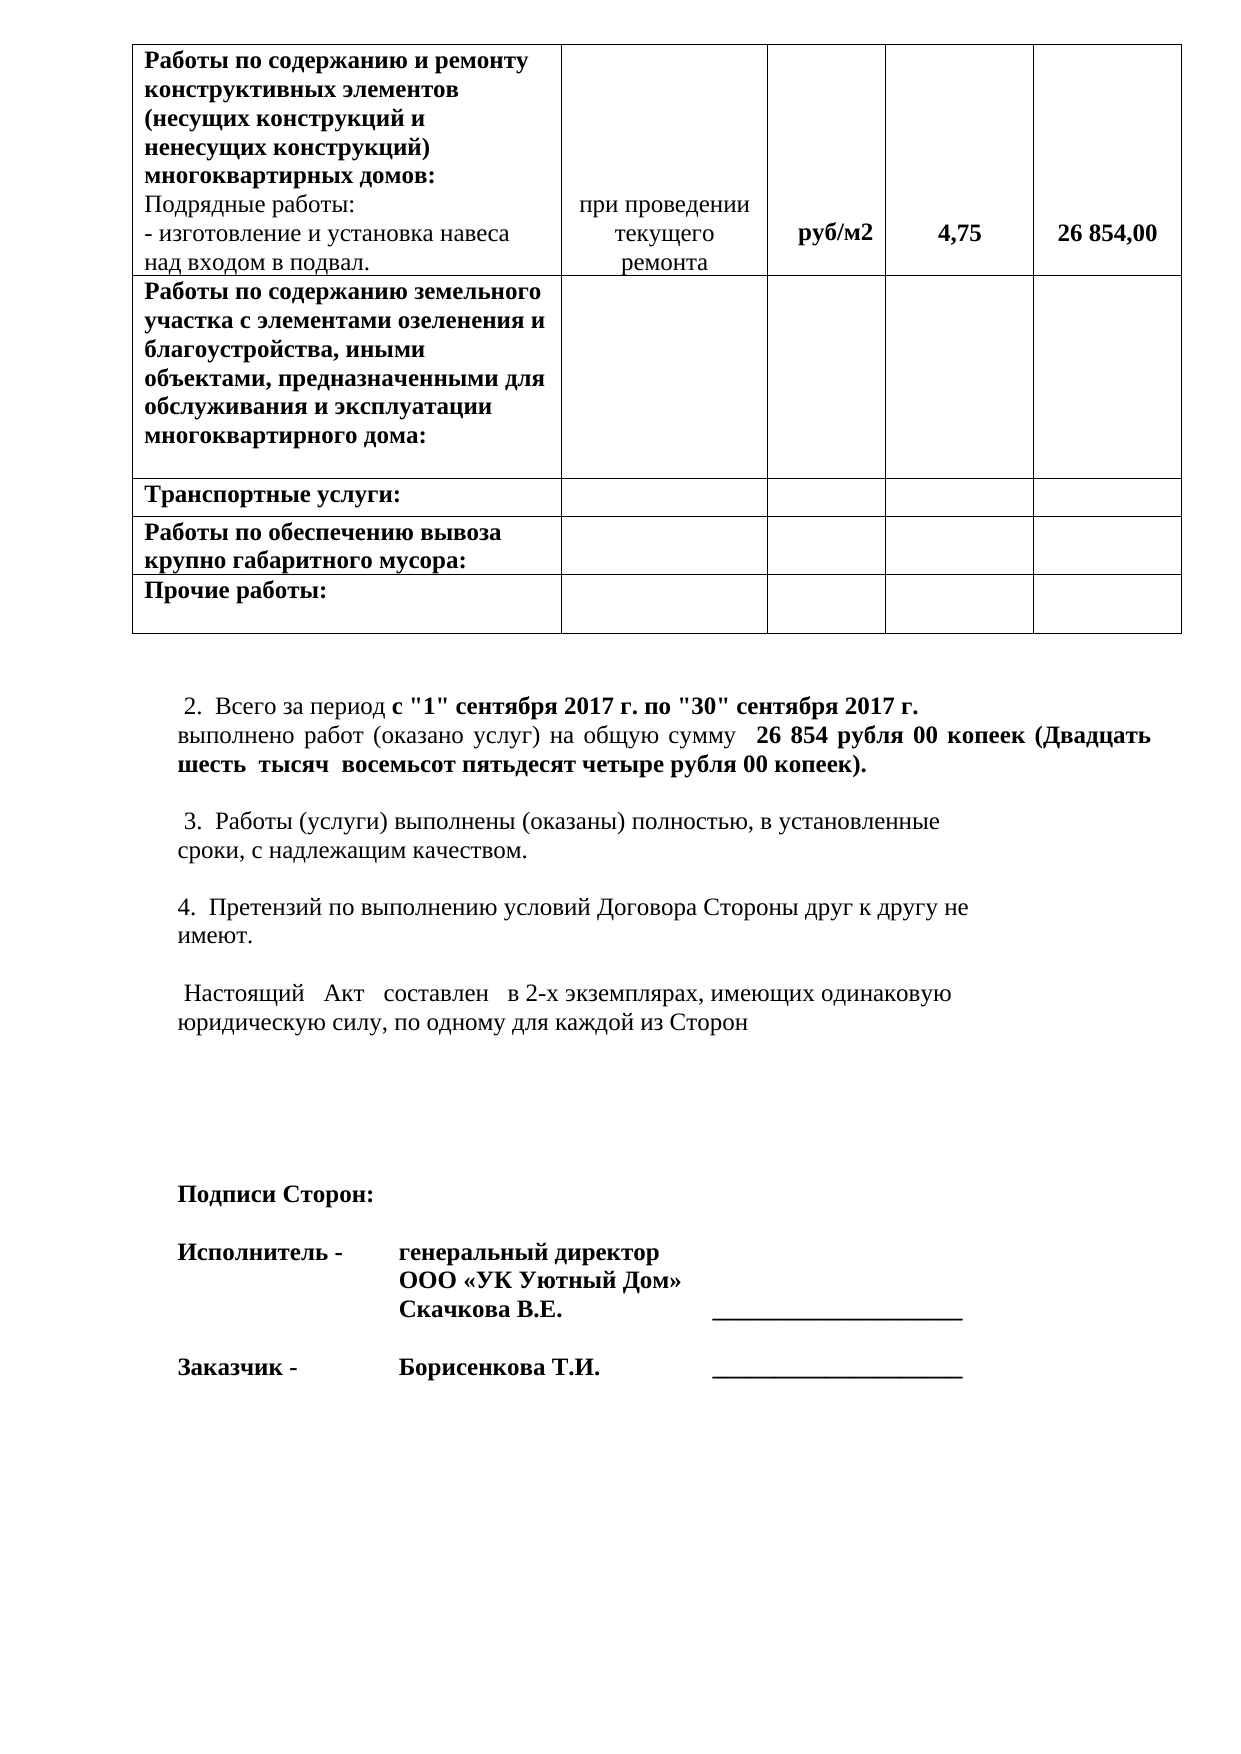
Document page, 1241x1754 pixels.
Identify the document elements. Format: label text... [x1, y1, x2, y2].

text Подписи Сторон: [177, 1179, 1152, 1208]
text 2. Всего за период с "1" сентября 2017 г. по "30" сентября 2017 г. [177, 691, 1152, 720]
table_cell [768, 479, 885, 516]
text Заказчик - Борисенкова Т.И. ____________________ [177, 1352, 1152, 1381]
table_cell [886, 276, 1033, 478]
table_cell Работы по содержанию и ремонту конструктивных элементов (несущих конструкций и ненесущих конструкций) многоквартирных домов: Подрядные работы: - изготовление и установка навеса над входом в подвал. [133, 45, 561, 275]
text Скачкова В.Е. ____________________ [251, 1294, 1152, 1323]
table_cell руб/м2 [768, 45, 885, 275]
text сроки, с надлежащим качеством. [177, 835, 1152, 864]
table_cell [562, 276, 767, 478]
table_cell [1034, 575, 1181, 633]
table_cell [562, 517, 767, 574]
table_cell [562, 479, 767, 516]
text юридическую силу, по одному для каждой из Сторон [177, 1007, 1152, 1036]
table_cell Работы по обеспечению вывоза крупно габаритного мусора: [133, 517, 561, 574]
text 4. Претензий по выполнению условий Договора Стороны друг к другу не [177, 892, 1152, 921]
table_cell [886, 575, 1033, 633]
table_cell [768, 517, 885, 574]
table_cell [886, 479, 1033, 516]
table_cell [1034, 517, 1181, 574]
text имеют. [177, 921, 1152, 949]
text выполнено работ (оказано услуг) на общую сумму 26 854 рубля 00 копеек (Двадцать шесть тысяч восемьсот пятьдесят четыре рубля 00 копеек). [177, 720, 1152, 778]
table_cell [768, 276, 885, 478]
table_cell [1034, 276, 1181, 478]
table_cell Прочие работы: [133, 575, 561, 633]
table_cell [562, 575, 767, 633]
table_cell [1034, 479, 1181, 516]
table_cell 4,75 [886, 45, 1033, 275]
table_cell при проведении текущего ремонта [562, 45, 767, 275]
text Исполнитель - генеральный директор [177, 1237, 1152, 1266]
table_cell Работы по содержанию земельного участка с элементами озеленения и благоустройства, иными объектами, предназначенными для обслуживания и эксплуатации многоквартирного дома: [133, 276, 561, 478]
text ООО «УК Уютный Дом» [251, 1266, 1152, 1294]
table_cell Транспортные услуги: [133, 479, 561, 516]
table_cell 26 854,00 [1034, 45, 1181, 275]
table_cell [768, 575, 885, 633]
text 3. Работы (услуги) выполнены (оказаны) полностью, в установленные [177, 806, 1152, 835]
table_cell [886, 517, 1033, 574]
text Настоящий Акт составлен в 2-х экземплярах, имеющих одинаковую [177, 978, 1152, 1007]
